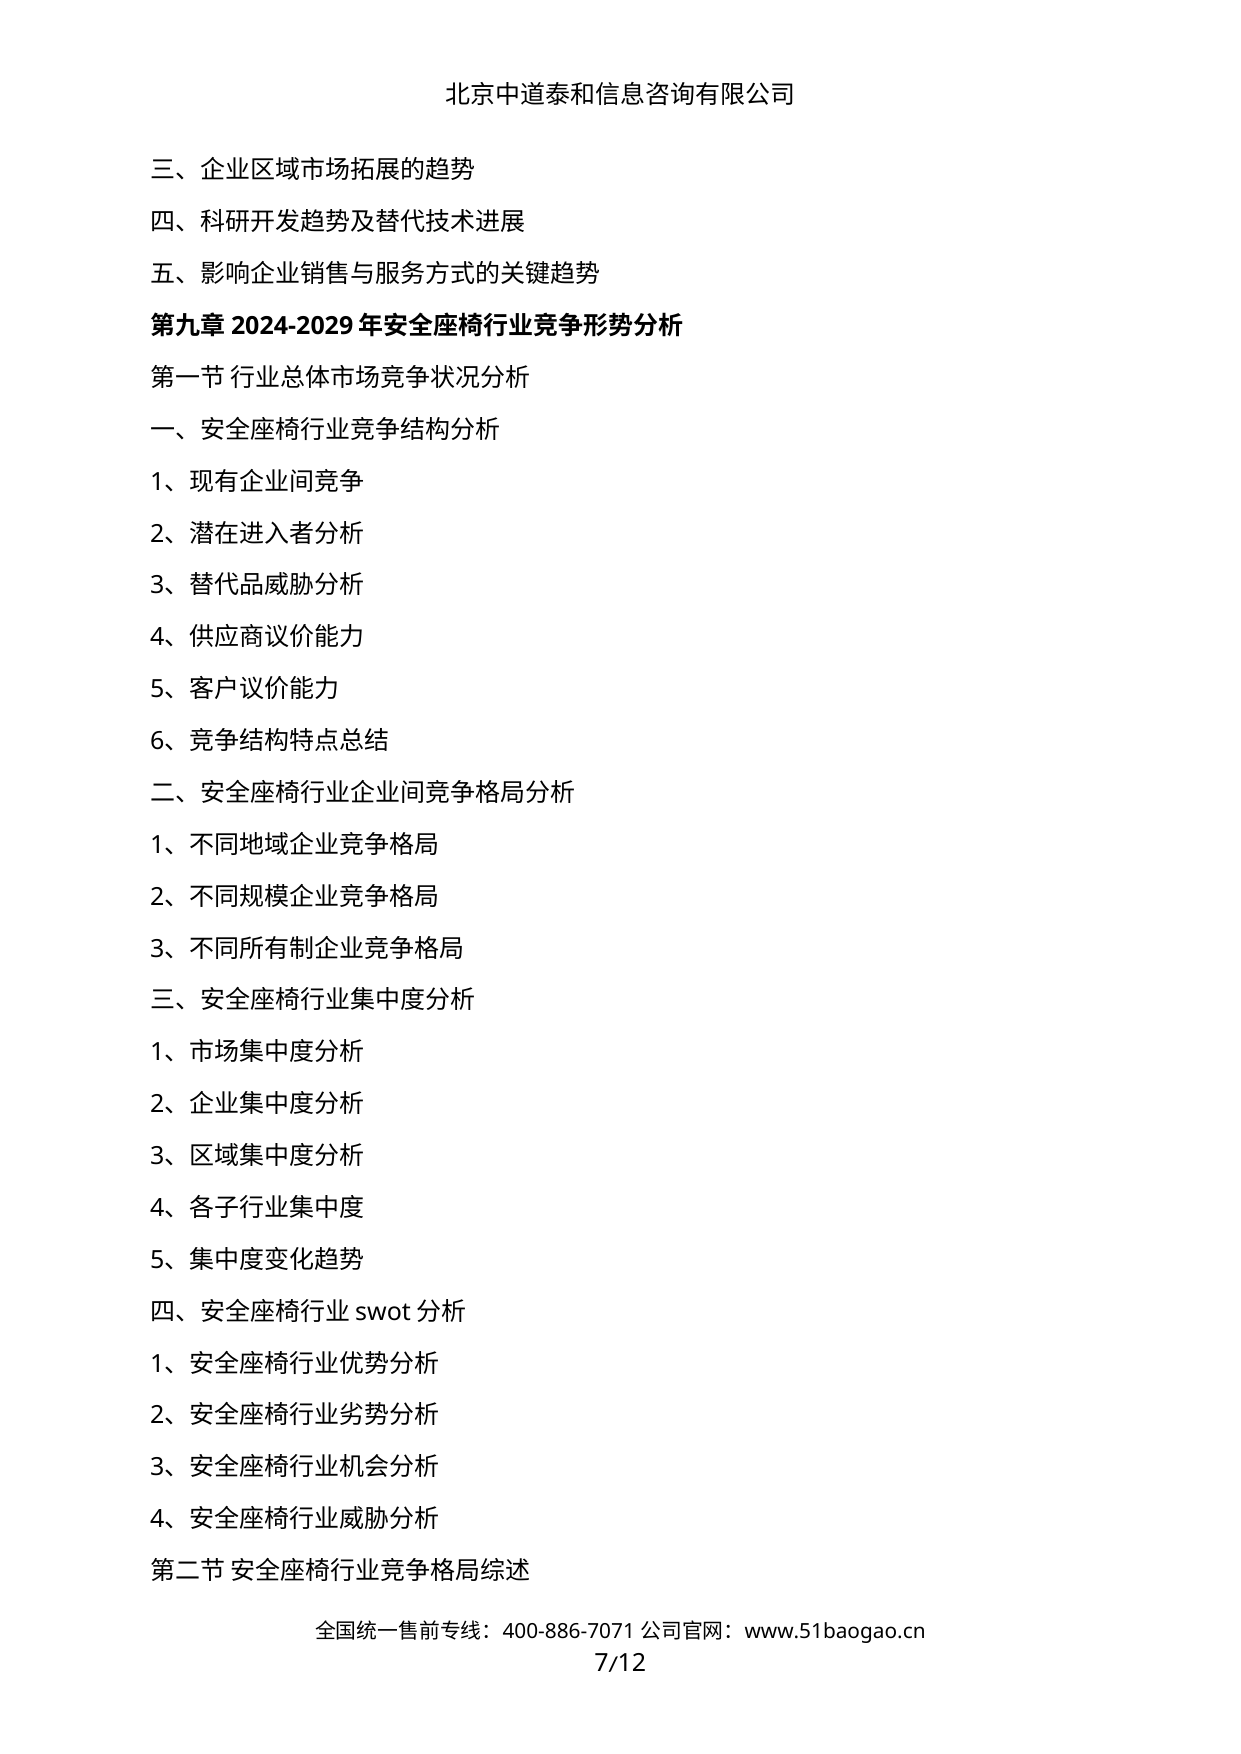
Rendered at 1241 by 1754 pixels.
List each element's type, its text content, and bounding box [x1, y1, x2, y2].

text 5、集中度变化趋势 [150, 1239, 1090, 1276]
text 四、安全座椅行业swot分析 [150, 1291, 1090, 1327]
text 3、替代品威胁分析 [150, 565, 1090, 601]
text 2、企业集中度分析 [150, 1084, 1090, 1120]
text 三、企业区域市场拓展的趋势 [150, 150, 1090, 186]
text 一、安全座椅行业竞争结构分析 [150, 409, 1090, 446]
text 6、竞争结构特点总结 [150, 721, 1090, 757]
text 三、安全座椅行业集中度分析 [150, 980, 1090, 1016]
text 1、市场集中度分析 [150, 1032, 1090, 1068]
text 5、客户议价能力 [150, 669, 1090, 705]
text 4、供应商议价能力 [150, 617, 1090, 653]
text 4、各子行业集中度 [150, 1187, 1090, 1224]
text 4、安全座椅行业威胁分析 [150, 1499, 1090, 1535]
text 五、影响企业销售与服务方式的关键趋势 [150, 254, 1090, 290]
text 3、不同所有制企业竞争格局 [150, 928, 1090, 964]
text 第一节 行业总体市场竞争状况分析 [150, 357, 1090, 394]
text 第九章 2024-2029年安全座椅行业竞争形势分析 [150, 306, 1090, 342]
text 2、不同规模企业竞争格局 [150, 876, 1090, 912]
text 3、区域集中度分析 [150, 1136, 1090, 1172]
text 2、潜在进入者分析 [150, 513, 1090, 549]
text 四、科研开发趋势及替代技术进展 [150, 202, 1090, 238]
text 第二节 安全座椅行业竞争格局综述 [150, 1551, 1090, 1587]
text 1、现有企业间竞争 [150, 461, 1090, 497]
text 3、安全座椅行业机会分析 [150, 1447, 1090, 1483]
text 2、安全座椅行业劣势分析 [150, 1395, 1090, 1431]
text 1、安全座椅行业优势分析 [150, 1343, 1090, 1379]
text 二、安全座椅行业企业间竞争格局分析 [150, 772, 1090, 809]
text 1、不同地域企业竞争格局 [150, 824, 1090, 861]
